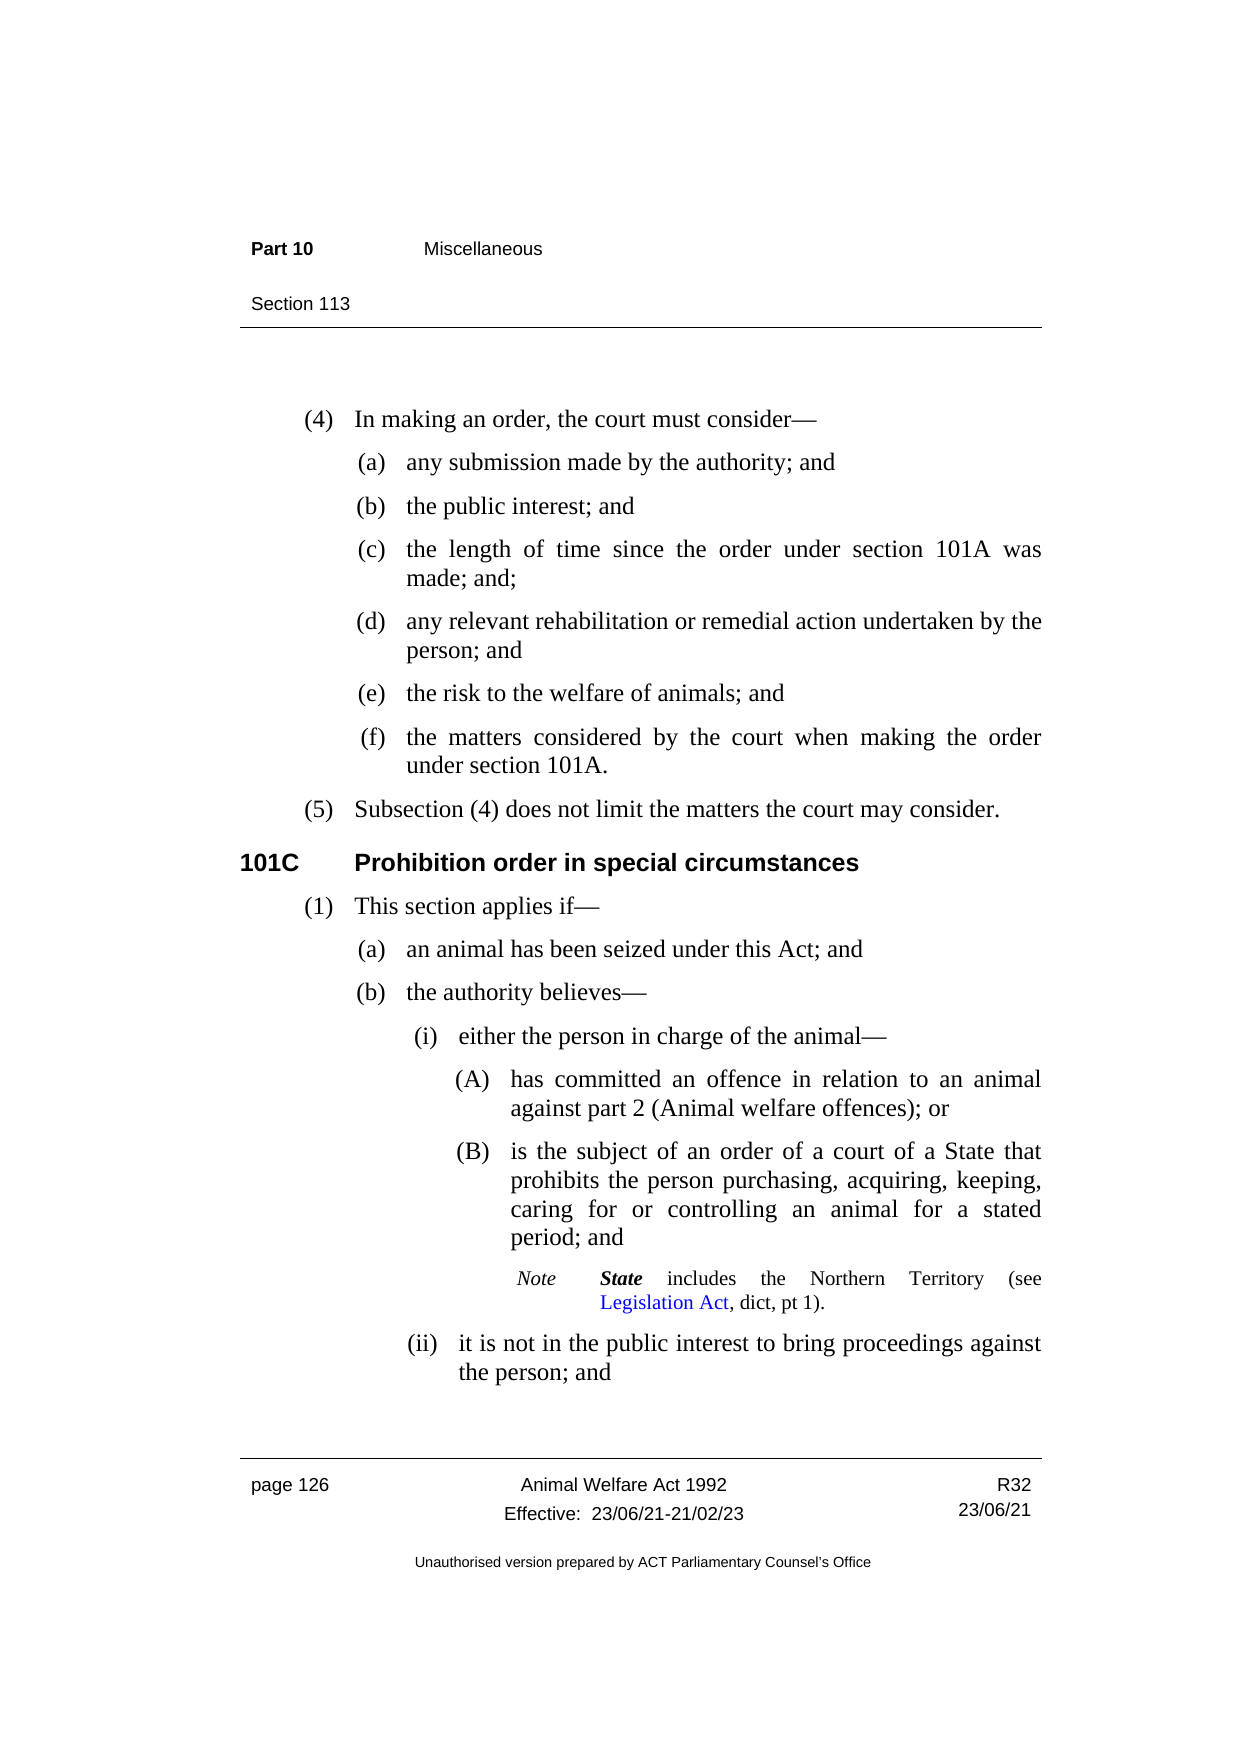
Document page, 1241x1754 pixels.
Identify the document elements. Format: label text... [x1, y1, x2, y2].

text (b) the authority believes— [239, 977, 1042, 1006]
text 101C Prohibition order in special circumstances [239, 847, 1042, 876]
text (5) Subsection (4) does not limit the matters the court may consider. [239, 794, 1042, 822]
text (d) any relevant rehabilitation or remedial action undertaken by the person; and [239, 606, 1042, 664]
text (b) the public interest; and [239, 491, 1042, 519]
text (A) has committed an offence in relation to an animal against part 2 (Animal welfare offences); or [239, 1064, 1042, 1122]
text (c) the length of time since the order under section 101A was made; and; [239, 534, 1042, 592]
text (1) This section applies if— [239, 891, 1042, 919]
text (a) an animal has been seized under this Act; and [239, 934, 1042, 963]
text (a) any submission made by the authority; and [239, 447, 1042, 476]
text (e) the risk to the welfare of animals; and [239, 678, 1042, 707]
text (ii) it is not in the public interest to bring proceedings against the person; and [239, 1328, 1042, 1386]
text (i) either the person in charge of the animal— [239, 1021, 1042, 1049]
text (4) In making an order, the court must consider— [239, 404, 1042, 433]
text Note State includes the Northern Territory (see Legislation Act, dict, pt 1). [517, 1266, 1042, 1314]
text (f) the matters considered by the court when making the order under section 101A. [239, 722, 1042, 779]
text (B) is the subject of an order of a court of a State that prohibits the person purchasing, acquiring, keeping, caring for or controlling an animal for a stated period; and [239, 1136, 1042, 1251]
